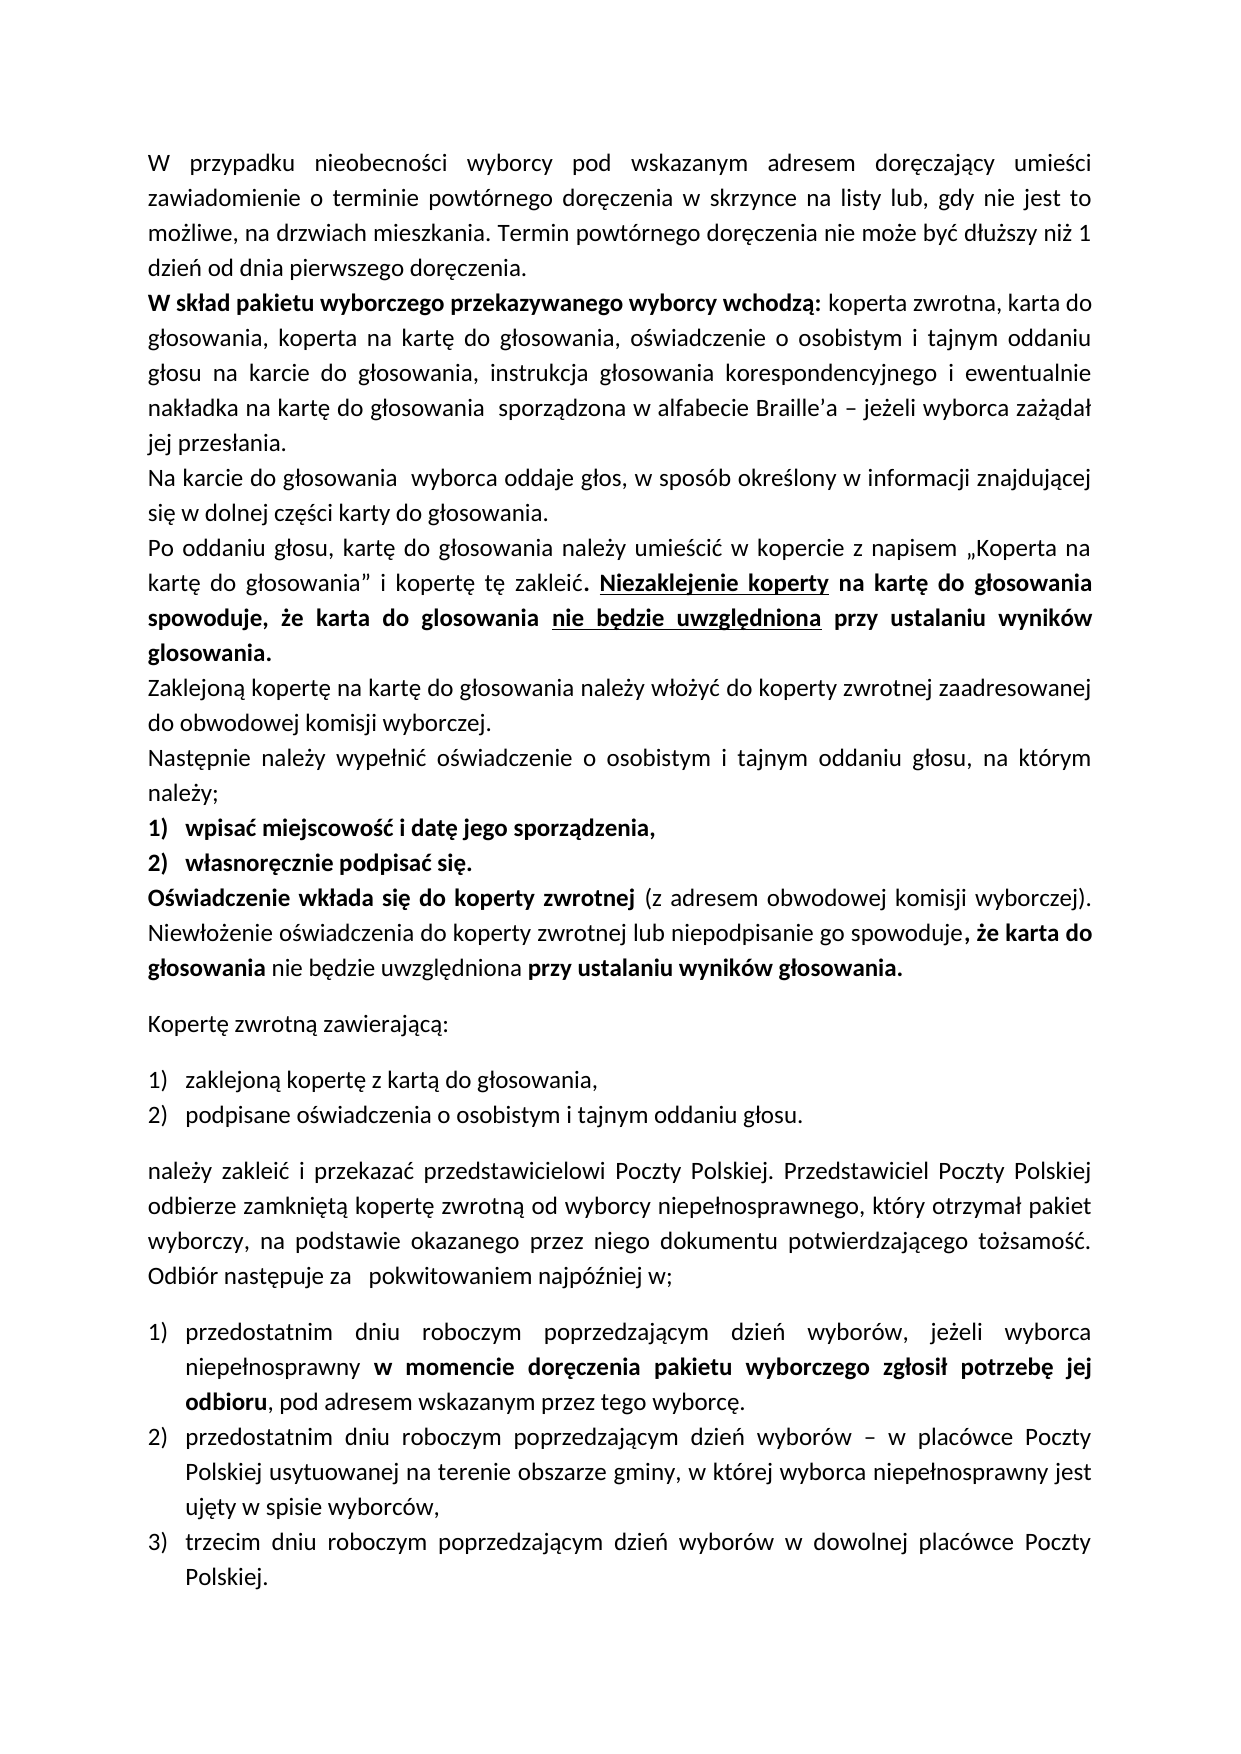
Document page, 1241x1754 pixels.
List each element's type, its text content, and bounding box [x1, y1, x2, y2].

text Zaklejoną kopertę na kartę do głosowania należy włożyć do koperty zwrotnej zaadresowanej do obwodowej komisji wyborczej. [148, 673, 1093, 738]
text Oświadczenie wkłada się do koperty zwrotnej (z adresem obwodowej komisji wyborczej). Niewłożenie oświadczenia do koperty zwrotnej lub niepodpisanie go spowoduje, że karta do głosowania nie będzie uwzględniona przy ustalaniu wyników głosowania. [148, 883, 1093, 983]
text Na karcie do głosowania wyborca oddaje głos, w sposób określony w informacji znajdującej się w dolnej części karty do głosowania. [148, 463, 1093, 528]
text Kopertę zwrotną zawierającą: [148, 1008, 1093, 1039]
text W przypadku nieobecności wyborcy pod wskazanym adresem doręczający umieści zawiadomienie o terminie powtórnego doręczenia w skrzynce na listy lub, gdy nie jest to możliwe, na drzwiach mieszkania. Termin powtórnego doręczenia nie może być dłuższy niż 1 dzień od dnia pierwszego doręczenia. [148, 148, 1093, 283]
list przedostatnim dniu roboczym poprzedzającym dzień wyborów, jeżeli wyborca niepełnosprawny w momencie doręczenia pakietu wyborczego zgłosił potrzebę jej odbioru, pod adresem wskazanym przez tego wyborcę. [148, 1316, 1093, 1416]
list własnoręcznie podpisać się. [148, 848, 1093, 878]
text W skład pakietu wyborczego przekazywanego wyborcy wchodzą: koperta zwrotna, karta do głosowania, koperta na kartę do głosowania, oświadczenie o osobistym i tajnym oddaniu głosu na karcie do głosowania, instrukcja głosowania korespondencyjnego i ewentualnie nakładka na kartę do głosowania sporządzona w alfabecie Braille’a – jeżeli wyborca zażądał jej przesłania. [148, 288, 1093, 458]
text Po oddaniu głosu, kartę do głosowania należy umieścić w kopercie z napisem „Koperta na kartę do głosowania” i kopertę tę zakleić. Niezaklejenie koperty na kartę do głosowania spowoduje, że karta do glosowania nie będzie uwzględniona przy ustalaniu wyników glosowania. [148, 533, 1093, 668]
text należy zakleić i przekazać przedstawicielowi Poczty Polskiej. Przedstawiciel Poczty Polskiej odbierze zamkniętą kopertę zwrotną od wyborcy niepełnosprawnego, który otrzymał pakiet wyborczy, na podstawie okazanego przez niego dokumentu potwierdzającego tożsamość. Odbiór następuje za pokwitowaniem najpóźniej w; [148, 1155, 1093, 1291]
list przedostatnim dniu roboczym poprzedzającym dzień wyborów – w placówce Poczty Polskiej usytuowanej na terenie obszarze gminy, w której wyborca niepełnosprawny jest ujęty w spisie wyborców, [148, 1421, 1093, 1521]
list trzecim dniu roboczym poprzedzającym dzień wyborów w dowolnej placówce Poczty Polskiej. [148, 1526, 1093, 1591]
text Następnie należy wypełnić oświadczenie o osobistym i tajnym oddaniu głosu, na którym należy; [148, 743, 1093, 808]
list podpisane oświadczenia o osobistym i tajnym oddaniu głosu. [148, 1099, 1093, 1130]
list wpisać miejscowość i datę jego sporządzenia, [148, 813, 1093, 843]
list zaklejoną kopertę z kartą do głosowania, [148, 1064, 1093, 1095]
